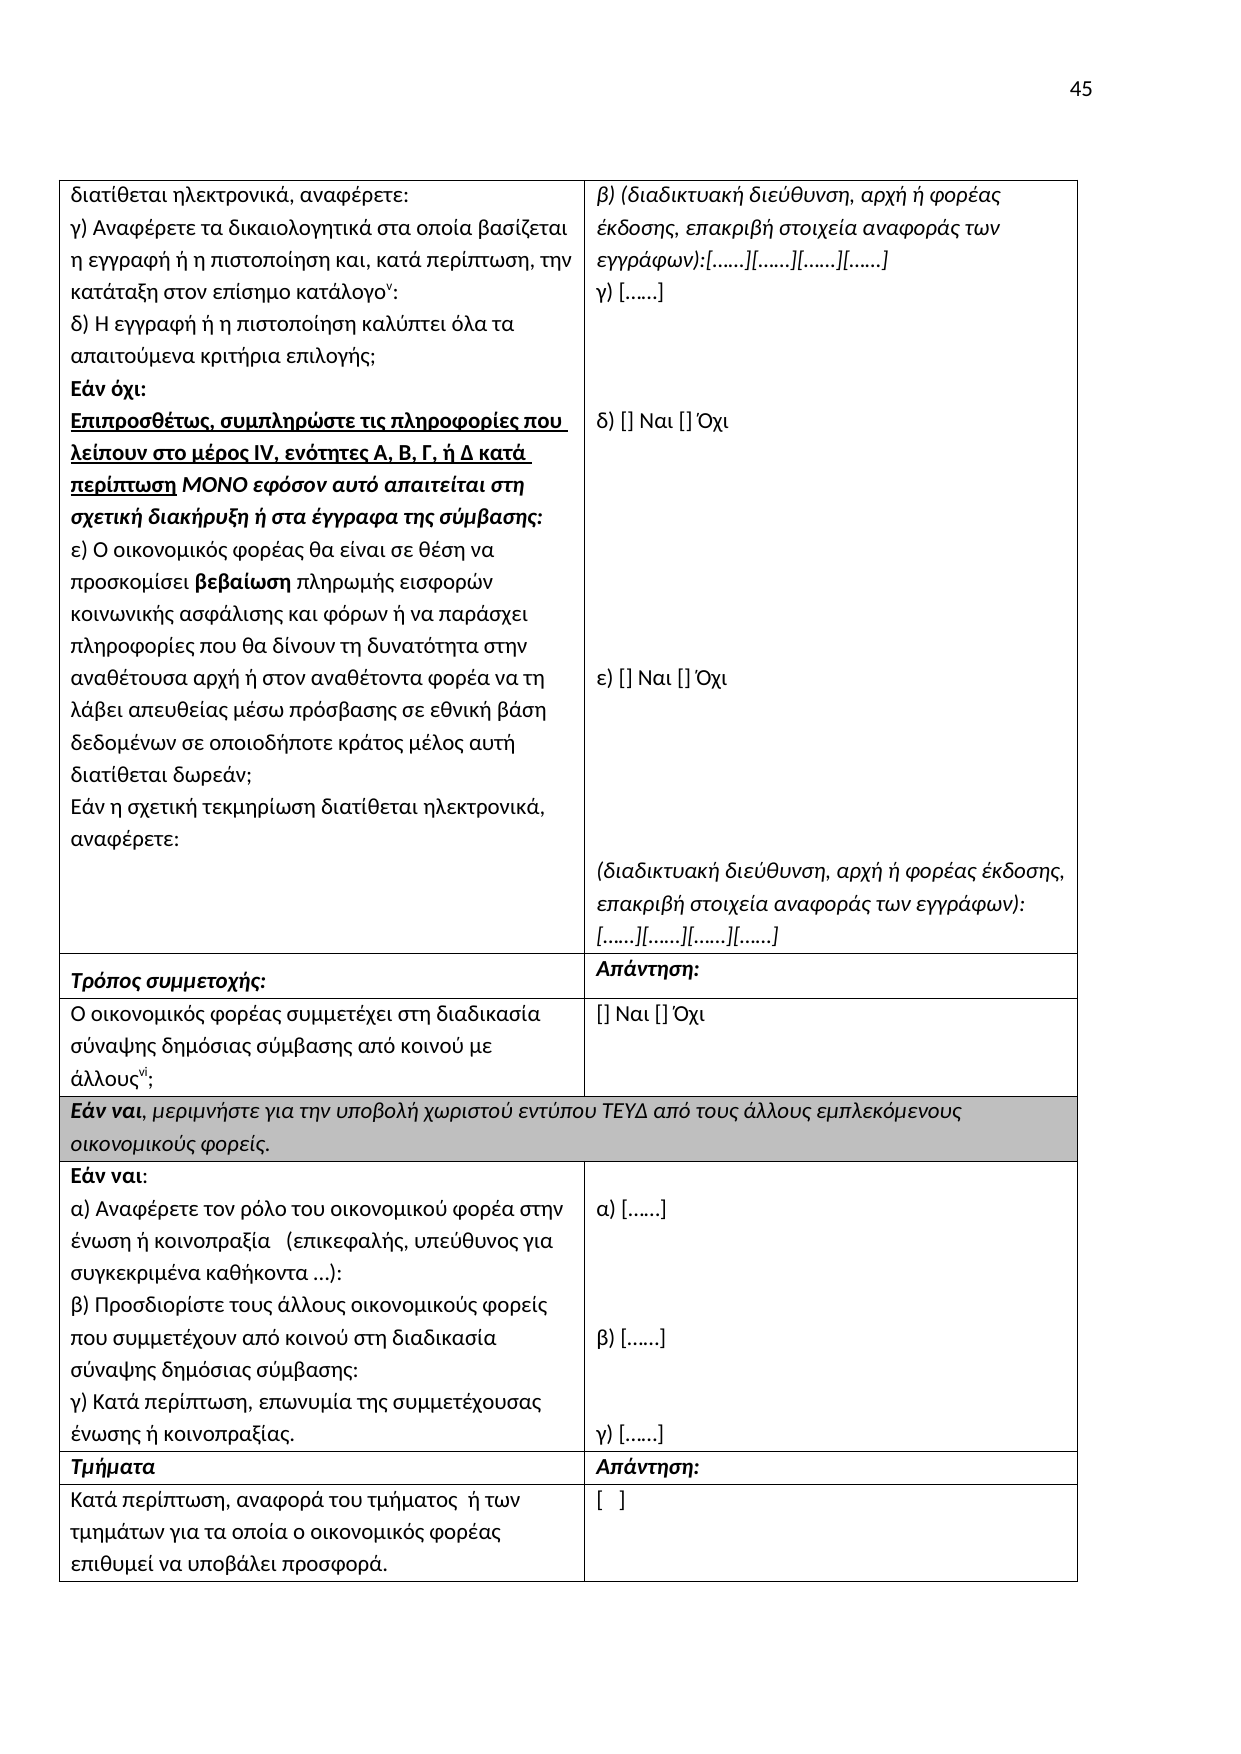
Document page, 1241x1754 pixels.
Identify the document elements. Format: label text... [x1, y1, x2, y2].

table_cell Κατά περίπτωση, αναφορά του τμήματος ή των τμημάτων για τα οποία ο οικονομικός φορέας επιθυμεί να υποβάλει προσφορά. [60, 1485, 584, 1581]
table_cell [60, 181, 584, 953]
table_cell [ ] [585, 1485, 1077, 1581]
table_cell Τμήματα [60, 1452, 584, 1484]
table_cell [] Ναι [] Όχι [585, 999, 1077, 1096]
table_cell Εάν ναι, μεριμνήστε για την υποβολή χωριστού εντύπου ΤΕΥΔ από τους άλλους εμπλεκόμενους οικονομικούς φορείς. [60, 1097, 1077, 1161]
table_cell Απάντηση: [585, 954, 1077, 998]
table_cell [585, 181, 1077, 953]
table_cell Απάντηση: [585, 1452, 1077, 1484]
table_cell Ο οικονομικός φορέας συμμετέχει στη διαδικασία σύναψης δημόσιας σύμβασης από κοινού με άλλους; [60, 999, 584, 1096]
table_cell Εάν ναι: α) Αναφέρετε τον ρόλο του οικονομικού φορέα στην ένωση ή κοινοπραξία (επικεφαλής, υπεύθυνος για συγκεκριμένα καθήκοντα …): β) Προσδιορίστε τους άλλους οικονομικούς φορείς που συμμετέχουν από κοινού στη διαδικασία σύναψης δημόσιας σύμβασης: γ) Κατά περίπτωση, επωνυμία της συμμετέχουσας ένωσης ή κοινοπραξίας. [60, 1162, 584, 1451]
table_cell Τρόπος συμμετοχής: [60, 954, 584, 998]
table_cell α) [……] β) [……] γ) [……] [585, 1162, 1077, 1451]
